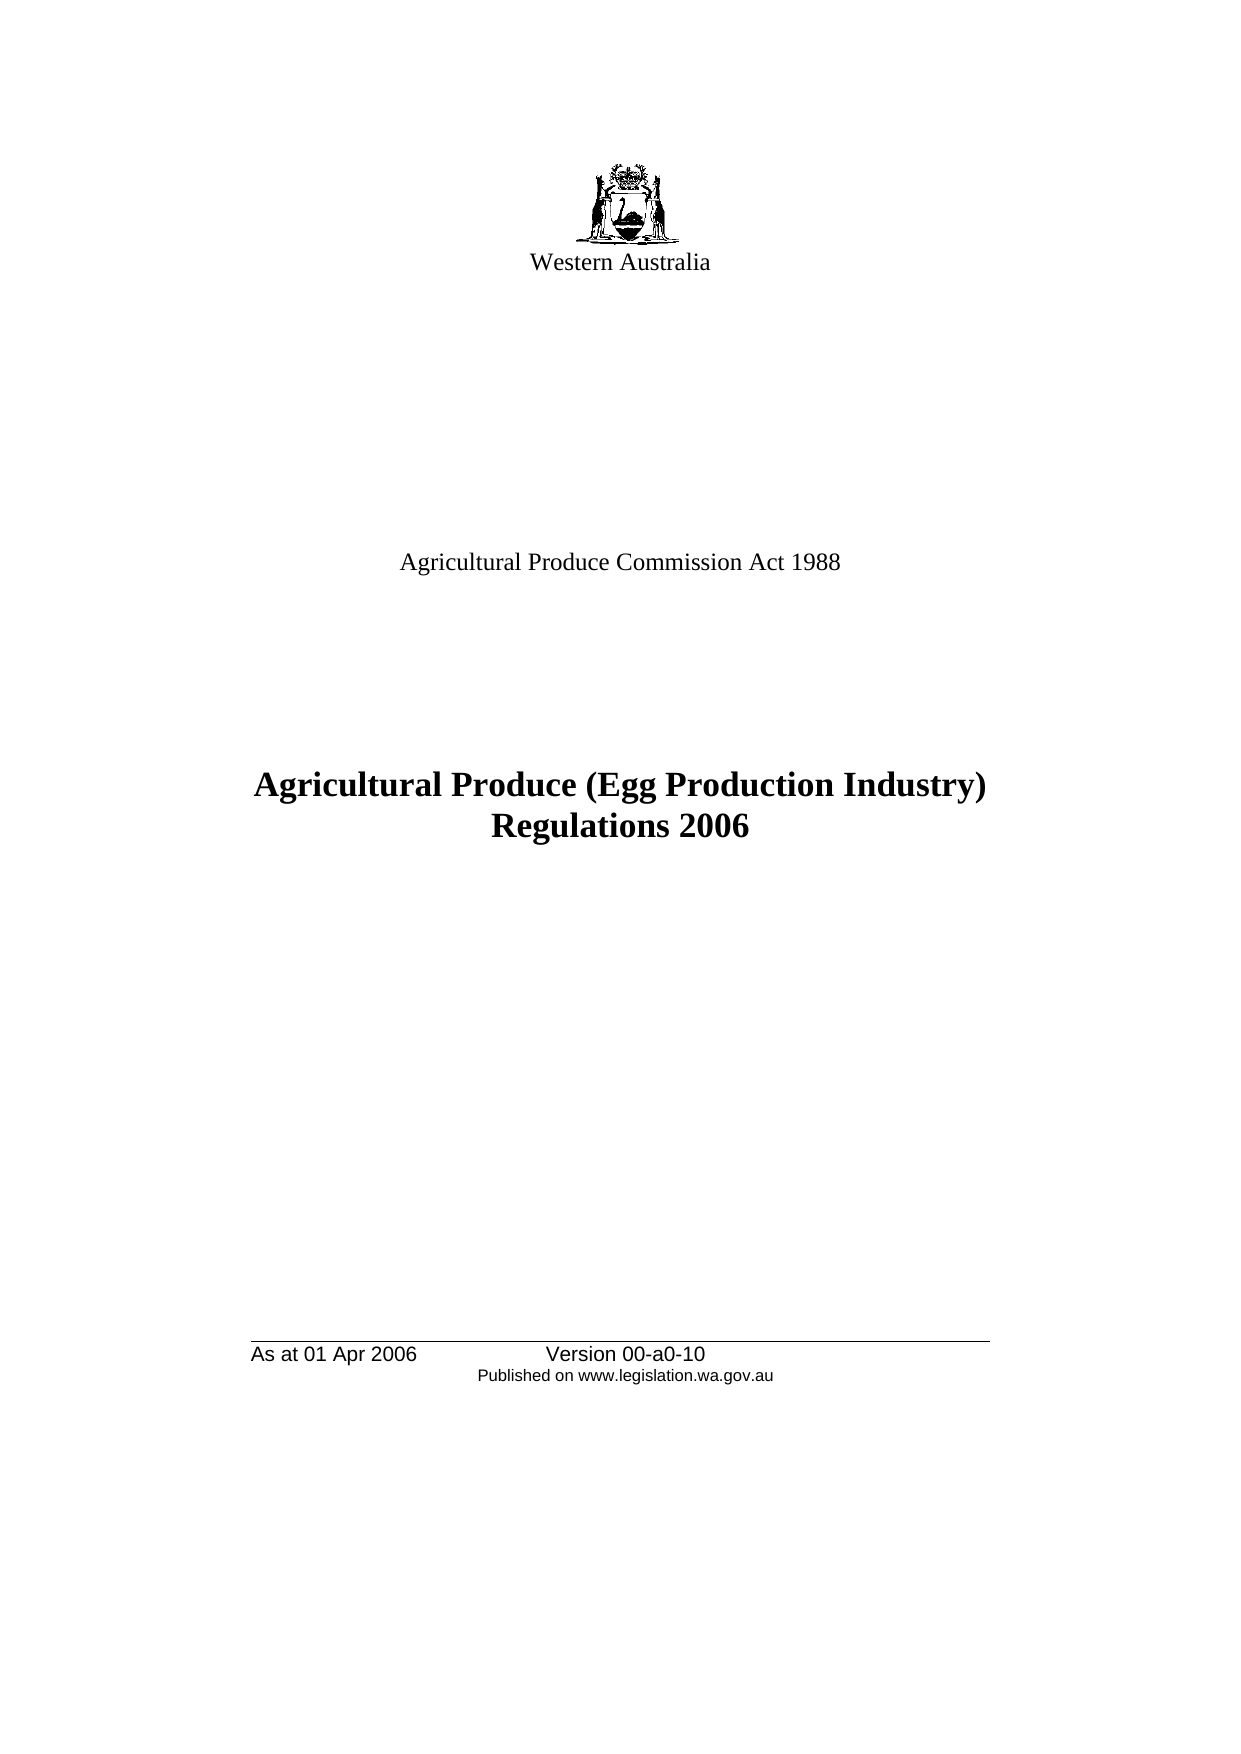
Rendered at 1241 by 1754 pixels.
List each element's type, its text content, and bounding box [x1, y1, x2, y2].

picture [575, 162, 679, 246]
text Agricultural Produce Commission Act 1988 [251, 547, 990, 576]
text Western Australia [251, 247, 990, 276]
text Agricultural Produce (Egg Production Industry) Regulations 2006 [251, 763, 990, 845]
